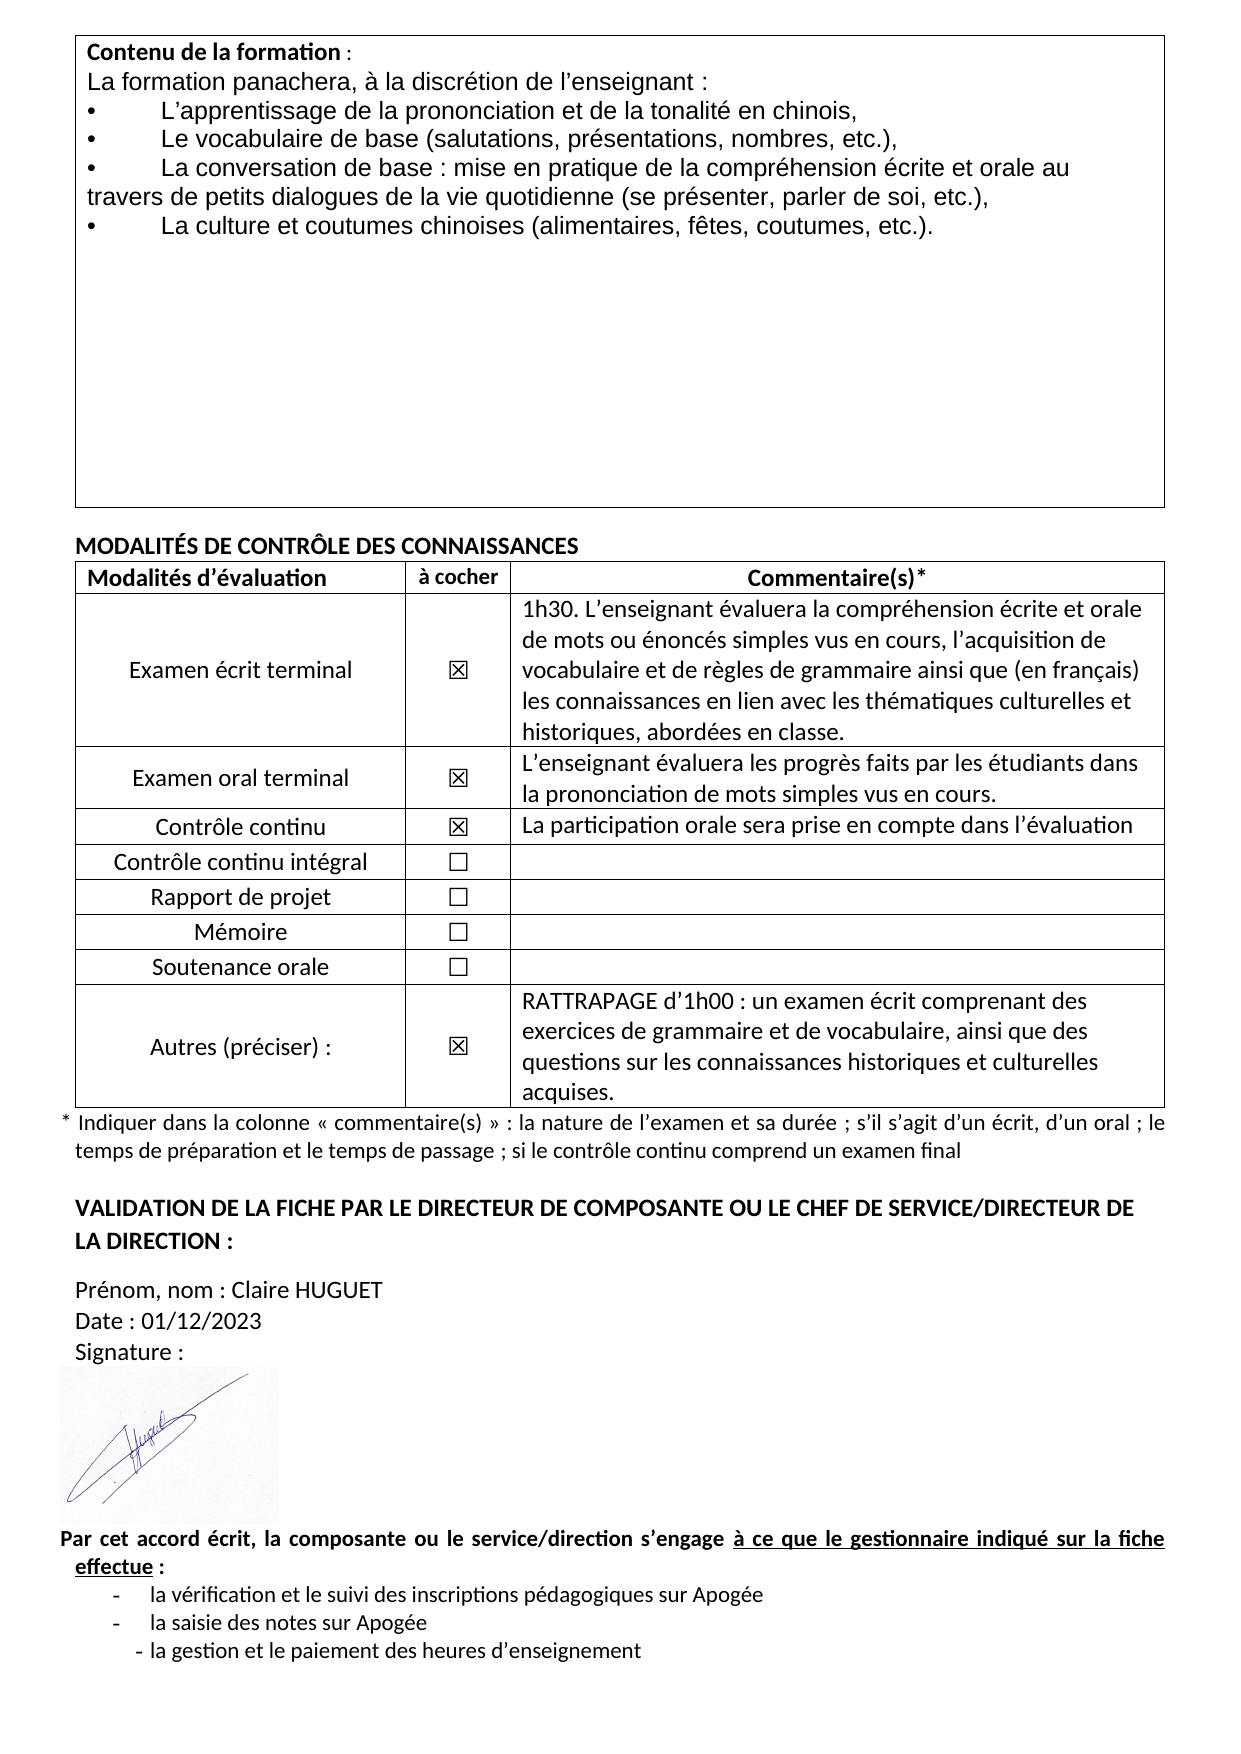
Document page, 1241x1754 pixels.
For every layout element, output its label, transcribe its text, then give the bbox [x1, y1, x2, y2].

table_header à cocher [406, 562, 510, 593]
picture [60, 1366, 279, 1524]
table_cell [406, 880, 510, 914]
text Date : 01/12/2023 [75, 1305, 1165, 1336]
table_cell Autres (préciser) : [76, 985, 405, 1107]
list la saisie des notes sur Apogée [112, 1608, 1165, 1636]
table_cell 1h30. L’enseignant évaluera la compréhension écrite et orale de mots ou énoncés simples vus en cours, l’acquisition de vocabulaire et de règles de grammaire ainsi que (en français) les connaissances en lien avec les thématiques culturelles et historiques, abordées en classe. [511, 594, 1164, 746]
table_header Commentaire(s)* [511, 562, 1164, 593]
table_cell [406, 845, 510, 878]
table_cell L’enseignant évaluera les progrès faits par les étudiants dans la prononciation de mots simples vus en cours. [511, 747, 1164, 808]
table_cell [511, 950, 1164, 984]
table_cell Rapport de projet [76, 880, 405, 914]
table_cell [406, 809, 510, 843]
table_header Modalités d’évaluation [76, 562, 405, 593]
text Prénom, nom : Claire HUGUET [75, 1274, 1165, 1305]
text ModalitÉs de contrÔle des connaissances [75, 531, 1165, 561]
table_cell [511, 915, 1164, 949]
text Signature : [75, 1336, 1165, 1366]
table_cell Examen oral terminal [76, 747, 405, 808]
table_cell Contenu de la formation : La formation panachera, à la discrétion de l’enseignant : • L’apprentissage de la prononciation et de la tonalité en chinois, • Le vocabulaire de base (salutations, présentations, nombres, etc.), • La conversation de base : mise en pratique de la compréhension écrite et orale au travers de petits dialogues de la vie quotidienne (se présenter, parler de soi, etc.), • La culture et coutumes chinoises (alimentaires, fêtes, coutumes, etc.). [76, 36, 1164, 507]
table_cell La participation orale sera prise en compte dans l’évaluation [511, 809, 1164, 843]
list la vérification et le suivi des inscriptions pédagogiques sur Apogée [112, 1580, 1165, 1608]
text * Indiquer dans la colonne « commentaire(s) » : la nature de l’examen et sa durée ; s’il s’agit d’un écrit, d’un oral ; le temps de préparation et le temps de passage ; si le contrôle continu comprend un examen final [60, 1108, 1165, 1164]
table_cell Soutenance orale [76, 950, 405, 984]
list la gestion et le paiement des heures d’enseignement [135, 1636, 1165, 1664]
table_cell Contrôle continu intégral [76, 845, 405, 878]
table_cell [511, 845, 1164, 878]
text Par cet accord écrit, la composante ou le service/direction s’engage à ce que le gestionnaire indiqué sur la fiche effectue : [60, 1524, 1165, 1580]
table_cell [406, 985, 510, 1107]
table_cell Mémoire [76, 915, 405, 949]
table_cell [406, 747, 510, 808]
table_cell RATTRAPAGE d’1h00 : un examen écrit comprenant des exercices de grammaire et de vocabulaire, ainsi que des questions sur les connaissances historiques et culturelles acquises. [511, 985, 1164, 1107]
table_cell [406, 950, 510, 984]
text Validation de la FICHE par le directeur de composante ou LE chef de service/directeur de la direction : [75, 1192, 1165, 1256]
table_cell Examen écrit terminal [76, 594, 405, 746]
table_cell Contrôle continu [76, 809, 405, 843]
table_cell [511, 880, 1164, 914]
table_cell [406, 915, 510, 949]
table_cell [406, 594, 510, 746]
